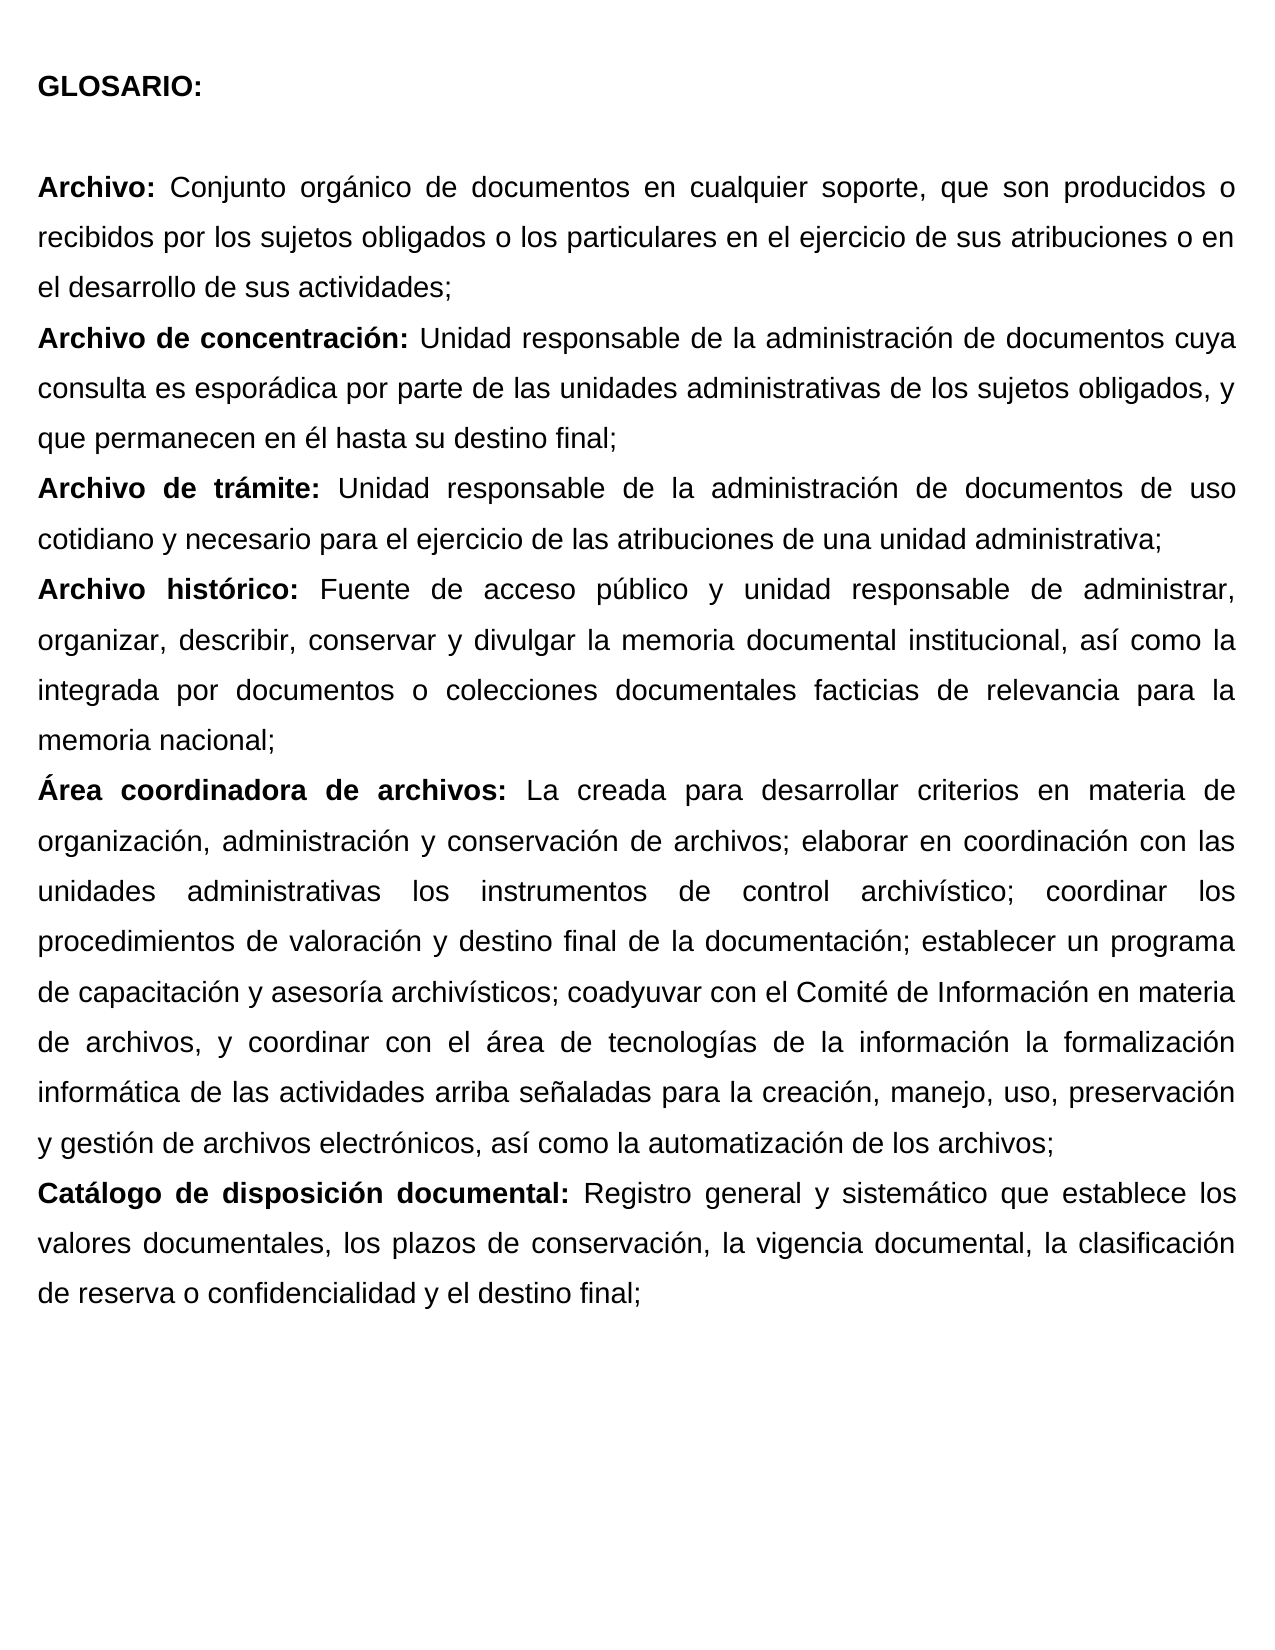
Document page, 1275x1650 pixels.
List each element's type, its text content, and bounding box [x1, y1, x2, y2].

text Archivo de concentración: Unidad responsable de la administración de documentos cuya consulta es esporádica por parte de las unidades administrativas de los sujetos obligados, y que permanecen en él hasta su destino final; [37, 321, 1237, 455]
text GLOSARIO: [37, 69, 1237, 103]
text Archivo histórico: Fuente de acceso público y unidad responsable de administrar, organizar, describir, conservar y divulgar la memoria documental institucional, así como la integrada por documentos o colecciones documentales facticias de relevancia para la memoria nacional; [37, 572, 1237, 757]
text Archivo: Conjunto orgánico de documentos en cualquier soporte, que son producidos o recibidos por los sujetos obligados o los particulares en el ejercicio de sus atribuciones o en el desarrollo de sus actividades; [37, 170, 1237, 304]
text Área coordinadora de archivos: La creada para desarrollar criterios en materia de organización, administración y conservación de archivos; elaborar en coordinación con las unidades administrativas los instrumentos de control archivístico; coordinar los procedimientos de valoración y destino final de la documentación; establecer un programa de capacitación y asesoría archivísticos; coadyuvar con el Comité de Información en materia de archivos, y coordinar con el área de tecnologías de la información la formalización informática de las actividades arriba señaladas para la creación, manejo, uso, preservación y gestión de archivos electrónicos, así como la automatización de los archivos; [37, 773, 1237, 1159]
text Archivo de trámite: Unidad responsable de la administración de documentos de uso cotidiano y necesario para el ejercicio de las atribuciones de una unidad administrativa; [37, 472, 1237, 555]
text Catálogo de disposición documental: Registro general y sistemático que establece los valores documentales, los plazos de conservación, la vigencia documental, la clasificación de reserva o confidencialidad y el destino final; [37, 1176, 1237, 1310]
